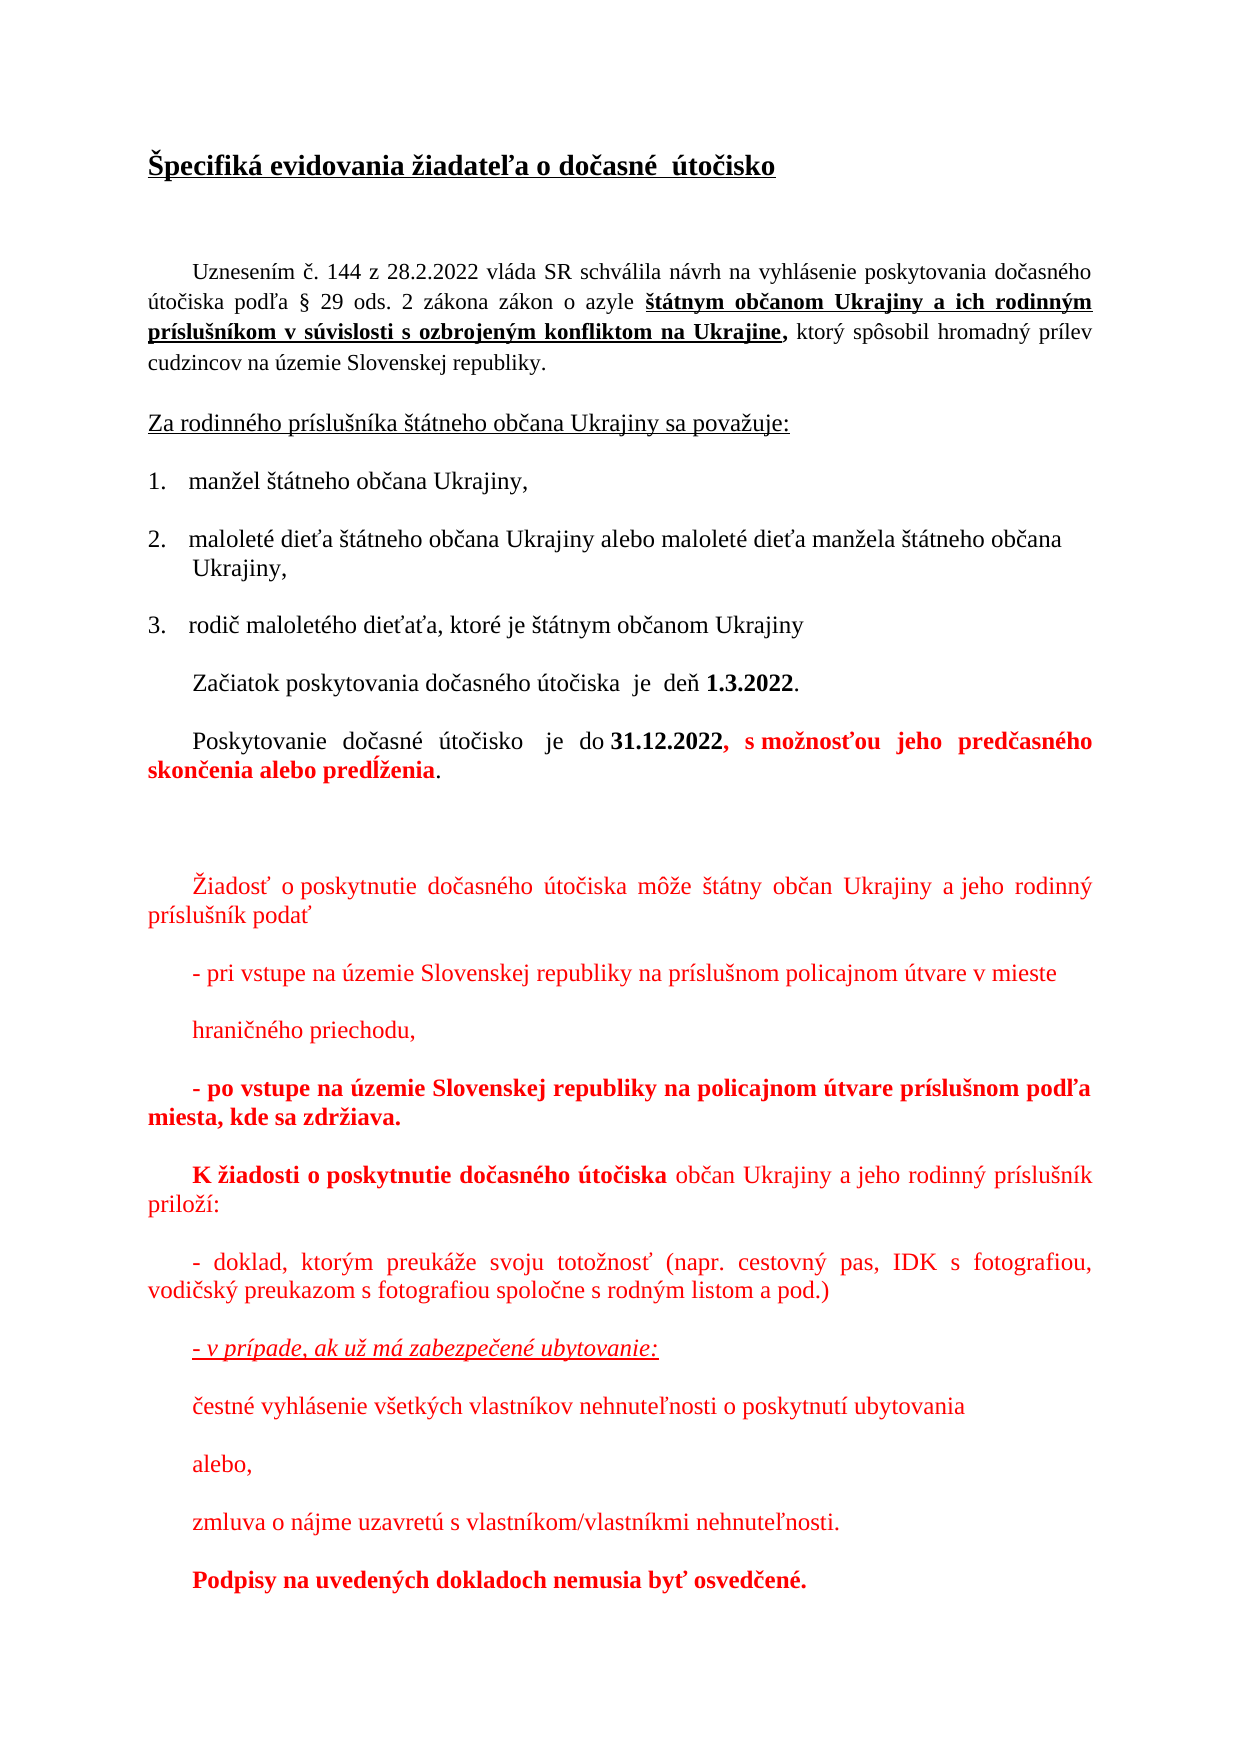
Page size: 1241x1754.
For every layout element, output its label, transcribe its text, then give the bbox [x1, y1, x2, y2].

text hraničného priechodu, [148, 1016, 1093, 1044]
text Špecifiká evidovania žiadateľa o dočasné útočisko [148, 148, 1093, 181]
text Uznesením č. 144 z 28.2.2022 vláda SR schválila návrh na vyhlásenie poskytovania dočasného útočiska podľa § 29 ods. 2 zákona zákon o azyle štátnym občanom Ukrajiny a ich rodinným príslušníkom v súvislosti s ozbrojeným konfliktom na Ukrajine, ktorý spôsobil hromadný prílev cudzincov na územie Slovenskej republiky. [148, 258, 1093, 375]
text 1. manžel štátneho občana Ukrajiny, [148, 466, 1093, 495]
text Podpisy na uvedených dokladoch nemusia byť osvedčené. [148, 1565, 1093, 1594]
text - po vstupe na územie Slovenskej republiky na policajnom útvare príslušnom podľa miesta, kde sa zdržiava. [148, 1073, 1093, 1131]
text čestné vyhlásenie všetkých vlastníkov nehnuteľnosti o poskytnutí ubytovania [148, 1391, 1093, 1420]
text 2. maloleté dieťa štátneho občana Ukrajiny alebo maloleté dieťa manžela štátneho občana Ukrajiny, [148, 524, 1093, 581]
text K žiadosti o poskytnutie dočasného útočiska občan Ukrajiny a jeho rodinný príslušník priloží: [148, 1160, 1093, 1218]
text alebo, [148, 1449, 1093, 1478]
text - pri vstupe na územie Slovenskej republiky na príslušnom policajnom útvare v mieste [148, 958, 1093, 986]
text Žiadosť o poskytnutie dočasného útočiska môže štátny občan Ukrajiny a jeho rodinný príslušník podať [148, 871, 1093, 928]
text Začiatok poskytovania dočasného útočiska je deň 1.3.2022. [148, 668, 1093, 697]
text - doklad, ktorým preukáže svoju totožnosť (napr. cestovný pas, IDK s fotografiou, vodičský preukazom s fotografiou spoločne s rodným listom a pod.) [148, 1247, 1093, 1304]
text - v prípade, ak už má zabezpečené ubytovanie: [148, 1333, 1093, 1362]
text zmluva o nájme uzavretú s vlastníkom/vlastníkmi nehnuteľnosti. [148, 1507, 1093, 1536]
text 3. rodič maloletého dieťaťa, ktoré je štátnym občanom Ukrajiny [148, 611, 1093, 639]
text Poskytovanie dočasné útočisko je do 31.12.2022, s možnosťou jeho predčasného skončenia alebo predĺženia. [148, 726, 1093, 784]
text Za rodinného príslušníka štátneho občana Ukrajiny sa považuje: [148, 408, 1093, 437]
